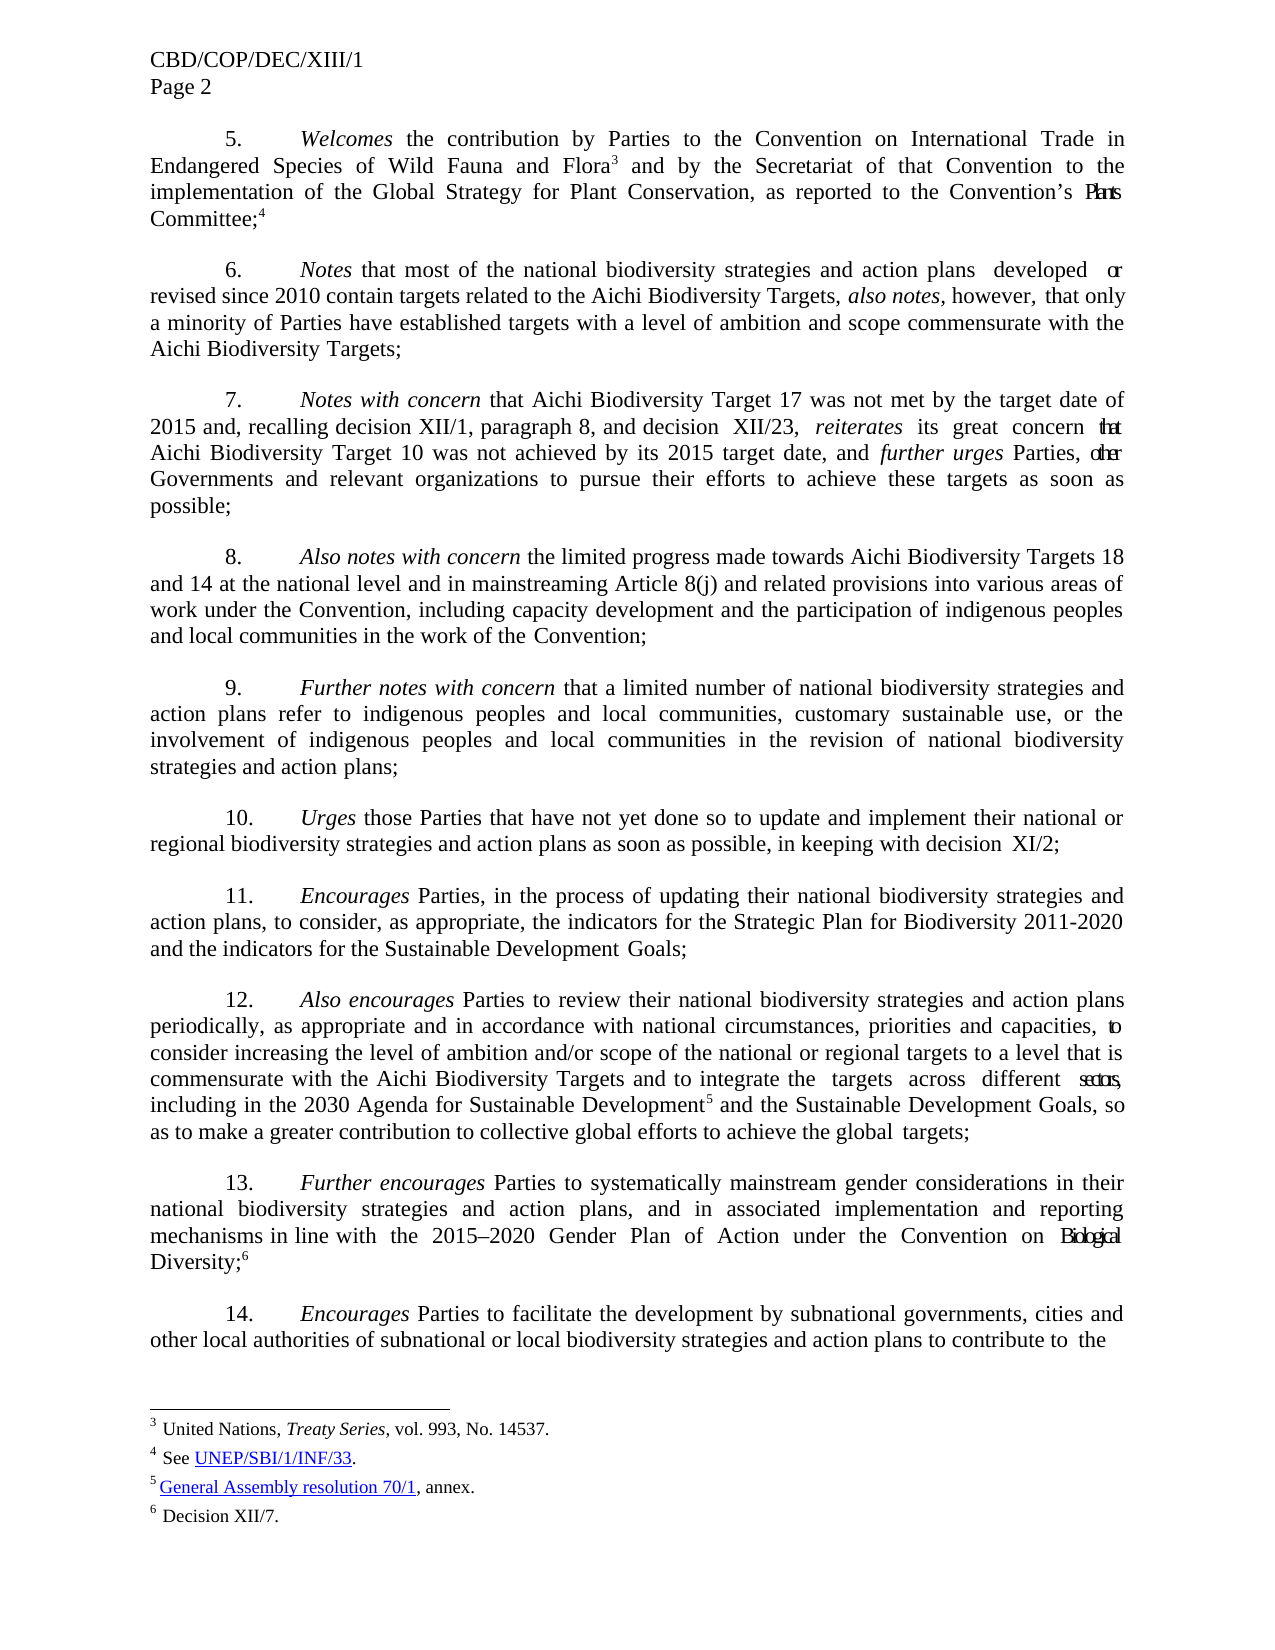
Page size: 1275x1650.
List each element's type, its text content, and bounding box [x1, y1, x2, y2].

text 4 See UNEP/SBI/1/INF/33. [150, 1443, 1137, 1469]
text 6 Decision XII/7. [150, 1501, 1137, 1527]
text 3 United Nations, Treaty Series, vol. 993, No. 14537. [150, 1409, 1137, 1440]
list Urges those Parties that have not yet done so to update and implement their national or regional biodiversity strategies and action plans as soon as possible, in keeping with decision XI/2; [150, 804, 1125, 857]
list Encourages Parties, in the process of updating their national biodiversity strategies and action plans, to consider, as appropriate, the indicators for the Strategic Plan for Biodiversity 2011-2020 and the indicators for the Sustainable Development Goals; [150, 882, 1126, 961]
list Welcomes the contribution by Parties to the Convention on International Trade in Endangered Species of Wild Fauna and Flora3 and by the Secretariat of that Convention to the implementation of the Global Strategy for Plant Conservation, as reported to the Convention’s Plants Committee;4 [150, 126, 1126, 231]
text CBD/COP/DEC/XIII/1 [150, 47, 1137, 73]
text Page 2 [150, 73, 1137, 99]
list Further encourages Parties to systematically mainstream gender considerations in their national biodiversity strategies and action plans, and in associated implementation and reporting mechanisms in line with the 2015–2020 Gender Plan of Action under the Convention on Biological Diversity;6 [150, 1169, 1125, 1274]
list Also encourages Parties to review their national biodiversity strategies and action plans periodically, as appropriate and in accordance with national circumstances, priorities and capacities, to consider increasing the level of ambition and/or scope of the national or regional targets to a level that is commensurate with the Aichi Biodiversity Targets and to integrate the targets across different sectors, including in the 2030 Agenda for Sustainable Development5 and the Sustainable Development Goals, so as to make a greater contribution to collective global efforts to achieve the global targets; [150, 986, 1126, 1144]
list Encourages Parties to facilitate the development by subnational governments, cities and other local authorities of subnational or local biodiversity strategies and action plans to contribute to the [150, 1299, 1125, 1352]
list Notes that most of the national biodiversity strategies and action plans developed or revised since 2010 contain targets related to the Aichi Biodiversity Targets, also notes, however, that only a minority of Parties have established targets with a level of ambition and scope commensurate with the Aichi Biodiversity Targets; [150, 256, 1126, 361]
list Notes with concern that Aichi Biodiversity Target 17 was not met by the target date of 2015 and, recalling decision XII/1, paragraph 8, and decision XII/23, reiterates its great concern that Aichi Biodiversity Target 10 was not achieved by its 2015 target date, and further urges Parties, other Governments and relevant organizations to pursue their efforts to achieve these targets as soon as possible; [150, 386, 1126, 518]
text 5 General Assembly resolution 70/1, annex. [150, 1472, 1137, 1498]
list Further notes with concern that a limited number of national biodiversity strategies and action plans refer to indigenous peoples and local communities, customary sustainable use, or the involvement of indigenous peoples and local communities in the revision of national biodiversity strategies and action plans; [150, 674, 1125, 779]
list Also notes with concern the limited progress made towards Aichi Biodiversity Targets 18 and 14 at the national level and in mainstreaming Article 8(j) and related provisions into various areas of work under the Convention, including capacity development and the participation of indigenous peoples and local communities in the work of the Convention; [150, 543, 1125, 649]
